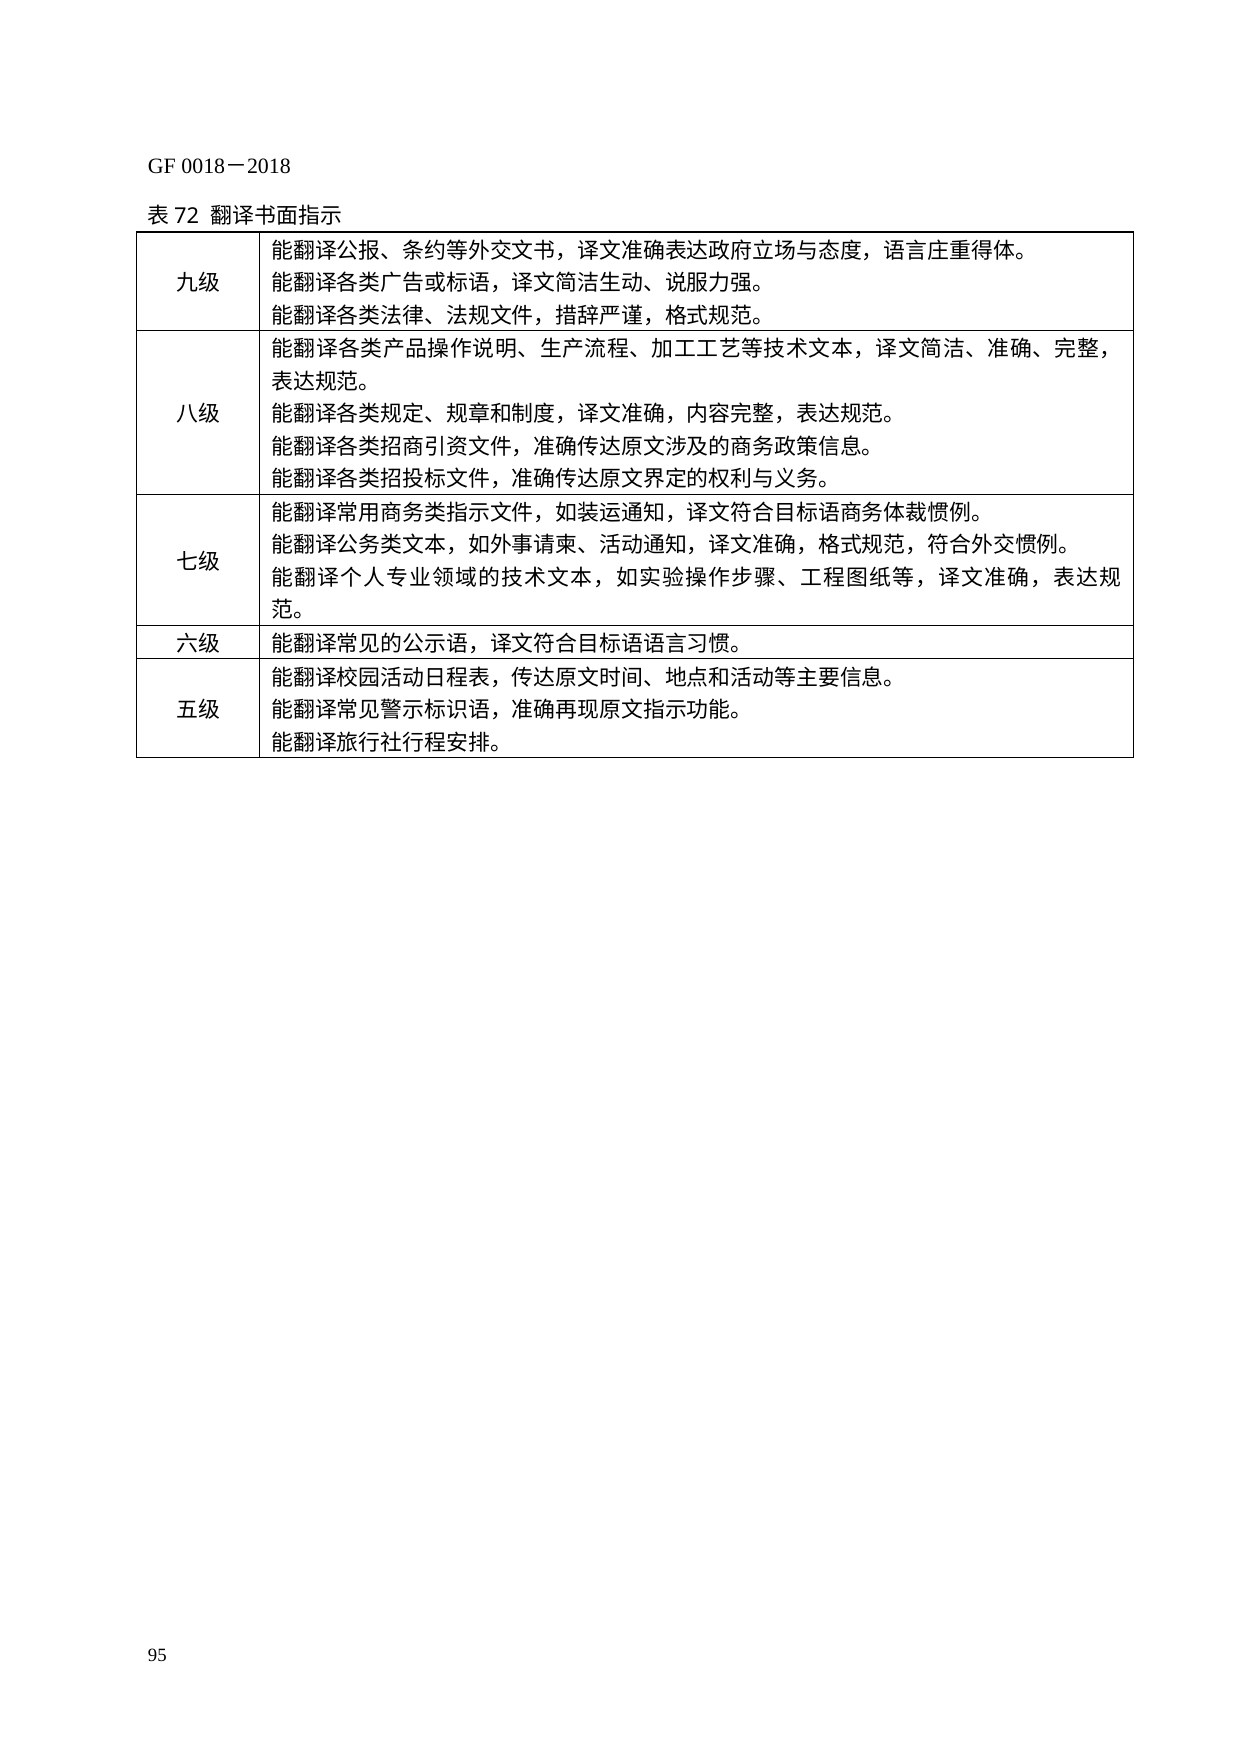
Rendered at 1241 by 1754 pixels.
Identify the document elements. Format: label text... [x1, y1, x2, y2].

table_cell 能翻译各类产品操作说明、生产流程、加工工艺等技术文本，译文简洁、准确、完整，表达规范。 能翻译各类规定、规章和制度，译文准确，内容完整，表达规范。 能翻译各类招商引资文件，准确传达原文涉及的商务政策信息。 能翻译各类招投标文件，准确传达原文界定的权利与义务。 [260, 331, 1133, 493]
table_cell 能翻译校园活动日程表，传达原文时间、地点和活动等主要信息。 能翻译常见警示标识语，准确再现原文指示功能。 能翻译旅行社行程安排。 [260, 659, 1133, 757]
table_cell 八级 [137, 331, 259, 493]
table_cell 能翻译常用商务类指示文件，如装运通知，译文符合目标语商务体裁惯例。 能翻译公务类文本，如外事请柬、活动通知，译文准确，格式规范，符合外交惯例。 能翻译个人专业领域的技术文本，如实验操作步骤、工程图纸等，译文准确，表达规范。 [260, 495, 1133, 624]
table_header 九级 [137, 233, 259, 330]
table_cell 七级 [137, 495, 259, 624]
subtitle 表72 翻译书面指示 [148, 199, 1122, 231]
table_cell 能翻译常见的公示语，译文符合目标语语言习惯。 [260, 626, 1133, 658]
table_cell 六级 [137, 626, 259, 658]
table_header 能翻译公报、条约等外交文书，译文准确表达政府立场与态度，语言庄重得体。 能翻译各类广告或标语，译文简洁生动、说服力强。 能翻译各类法律、法规文件，措辞严谨，格式规范。 [260, 233, 1133, 330]
table_cell 五级 [137, 659, 259, 757]
